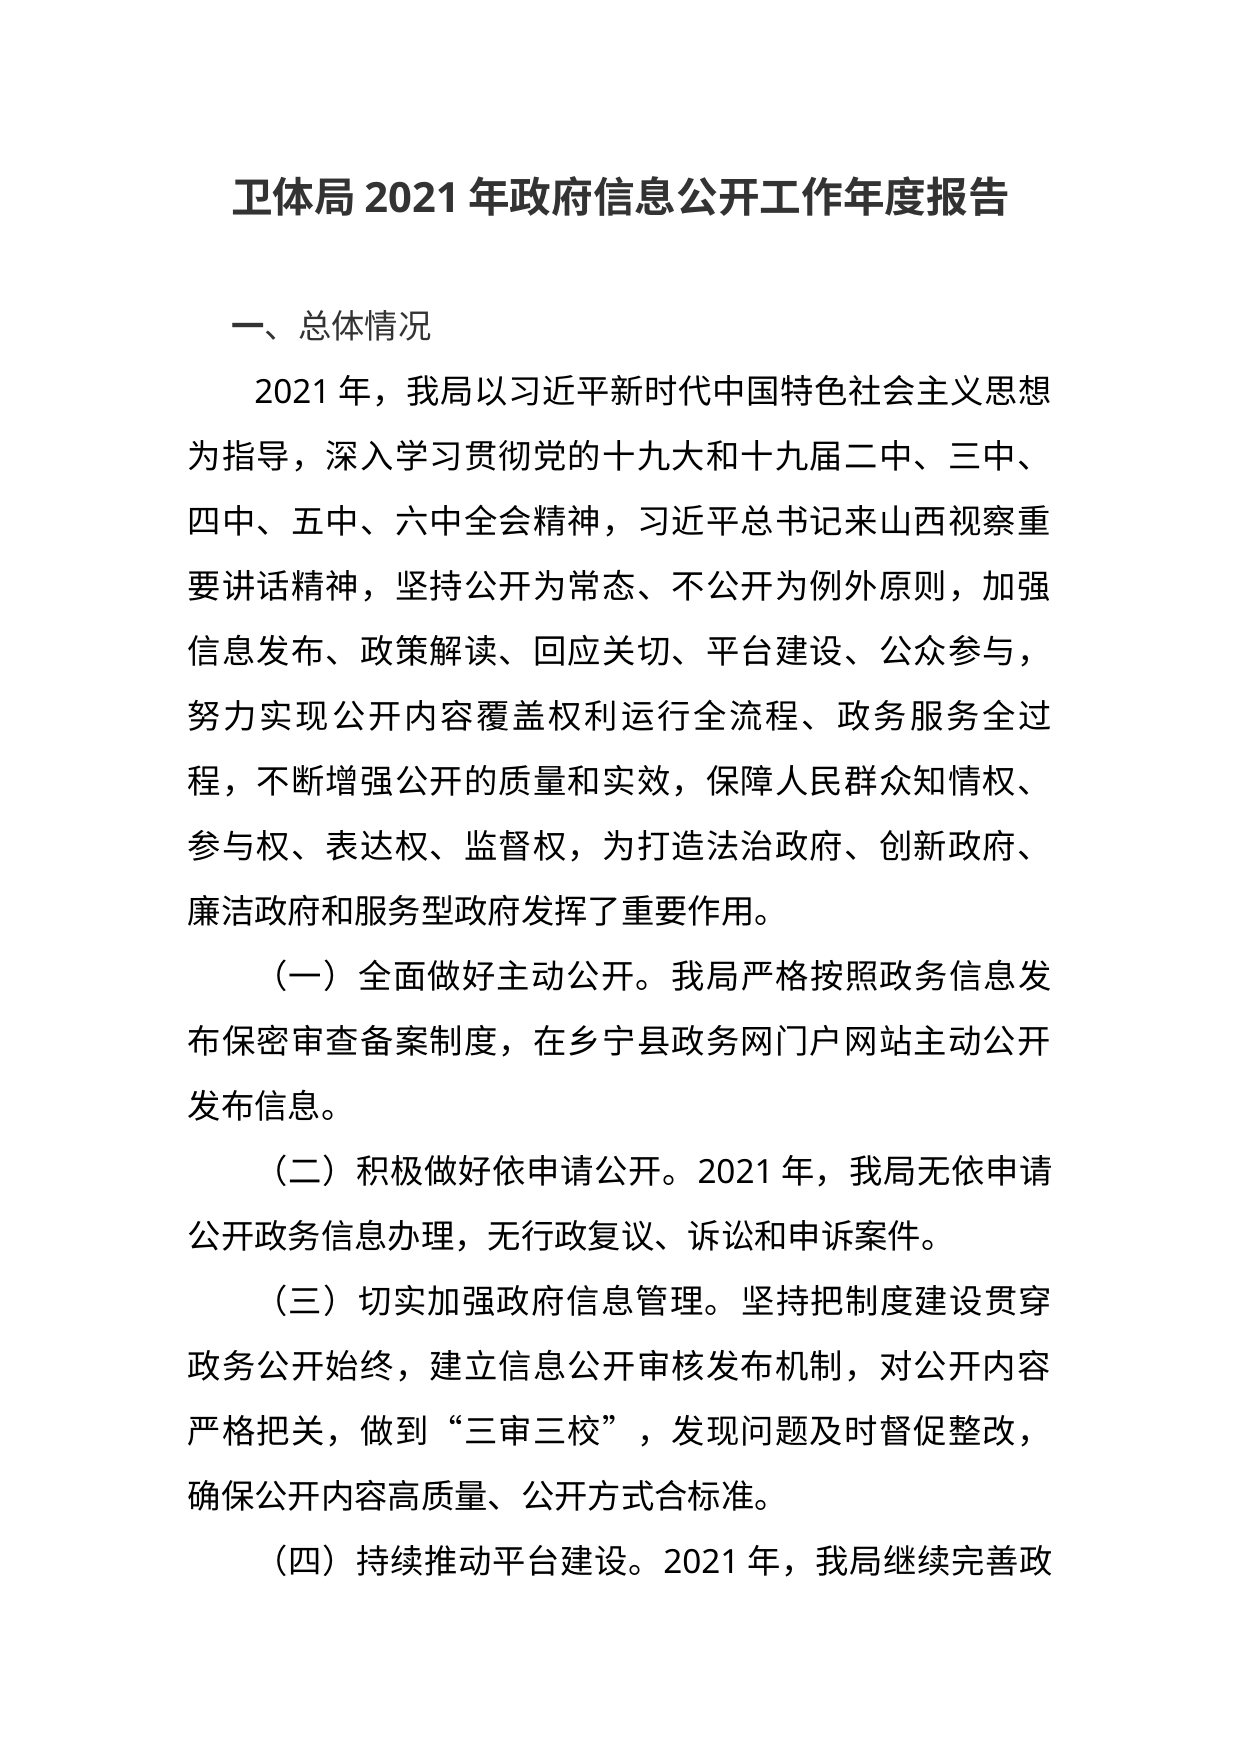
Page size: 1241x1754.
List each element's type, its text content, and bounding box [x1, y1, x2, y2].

text 卫体局2021年政府信息公开工作年度报告 [187, 162, 1053, 227]
text （一）全面做好主动公开。我局严格按照政务信息发布保密审查备案制度，在乡宁县政务网门户网站主动公开发布信息。 [187, 942, 1053, 1137]
text （二）积极做好依申请公开。2021年，我局无依申请公开政务信息办理，无行政复议、诉讼和申诉案件。 [187, 1137, 1053, 1267]
text （三）切实加强政府信息管理。坚持把制度建设贯穿政务公开始终，建立信息公开审核发布机制，对公开内容严格把关，做到“三审三校”，发现问题及时督促整改，确保公开内容高质量、公开方式合标准。 [187, 1267, 1053, 1527]
text 一、总体情况 [187, 292, 1053, 357]
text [187, 1527, 1053, 1592]
text 2021年，我局以习近平新时代中国特色社会主义思想为指导，深入学习贯彻党的十九大和十九届二中、三中、四中、五中、六中全会精神，习近平总书记来山西视察重要讲话精神，坚持公开为常态、不公开为例外原则，加强信息发布、政策解读、回应关切、平台建设、公众参与，努力实现公开内容覆盖权利运行全流程、政务服务全过程，不断增强公开的质量和实效，保障人民群众知情权、参与权、表达权、监督权，为打造法治政府、创新政府、廉洁政府和服务型政府发挥了重要作用。 [187, 357, 1053, 942]
